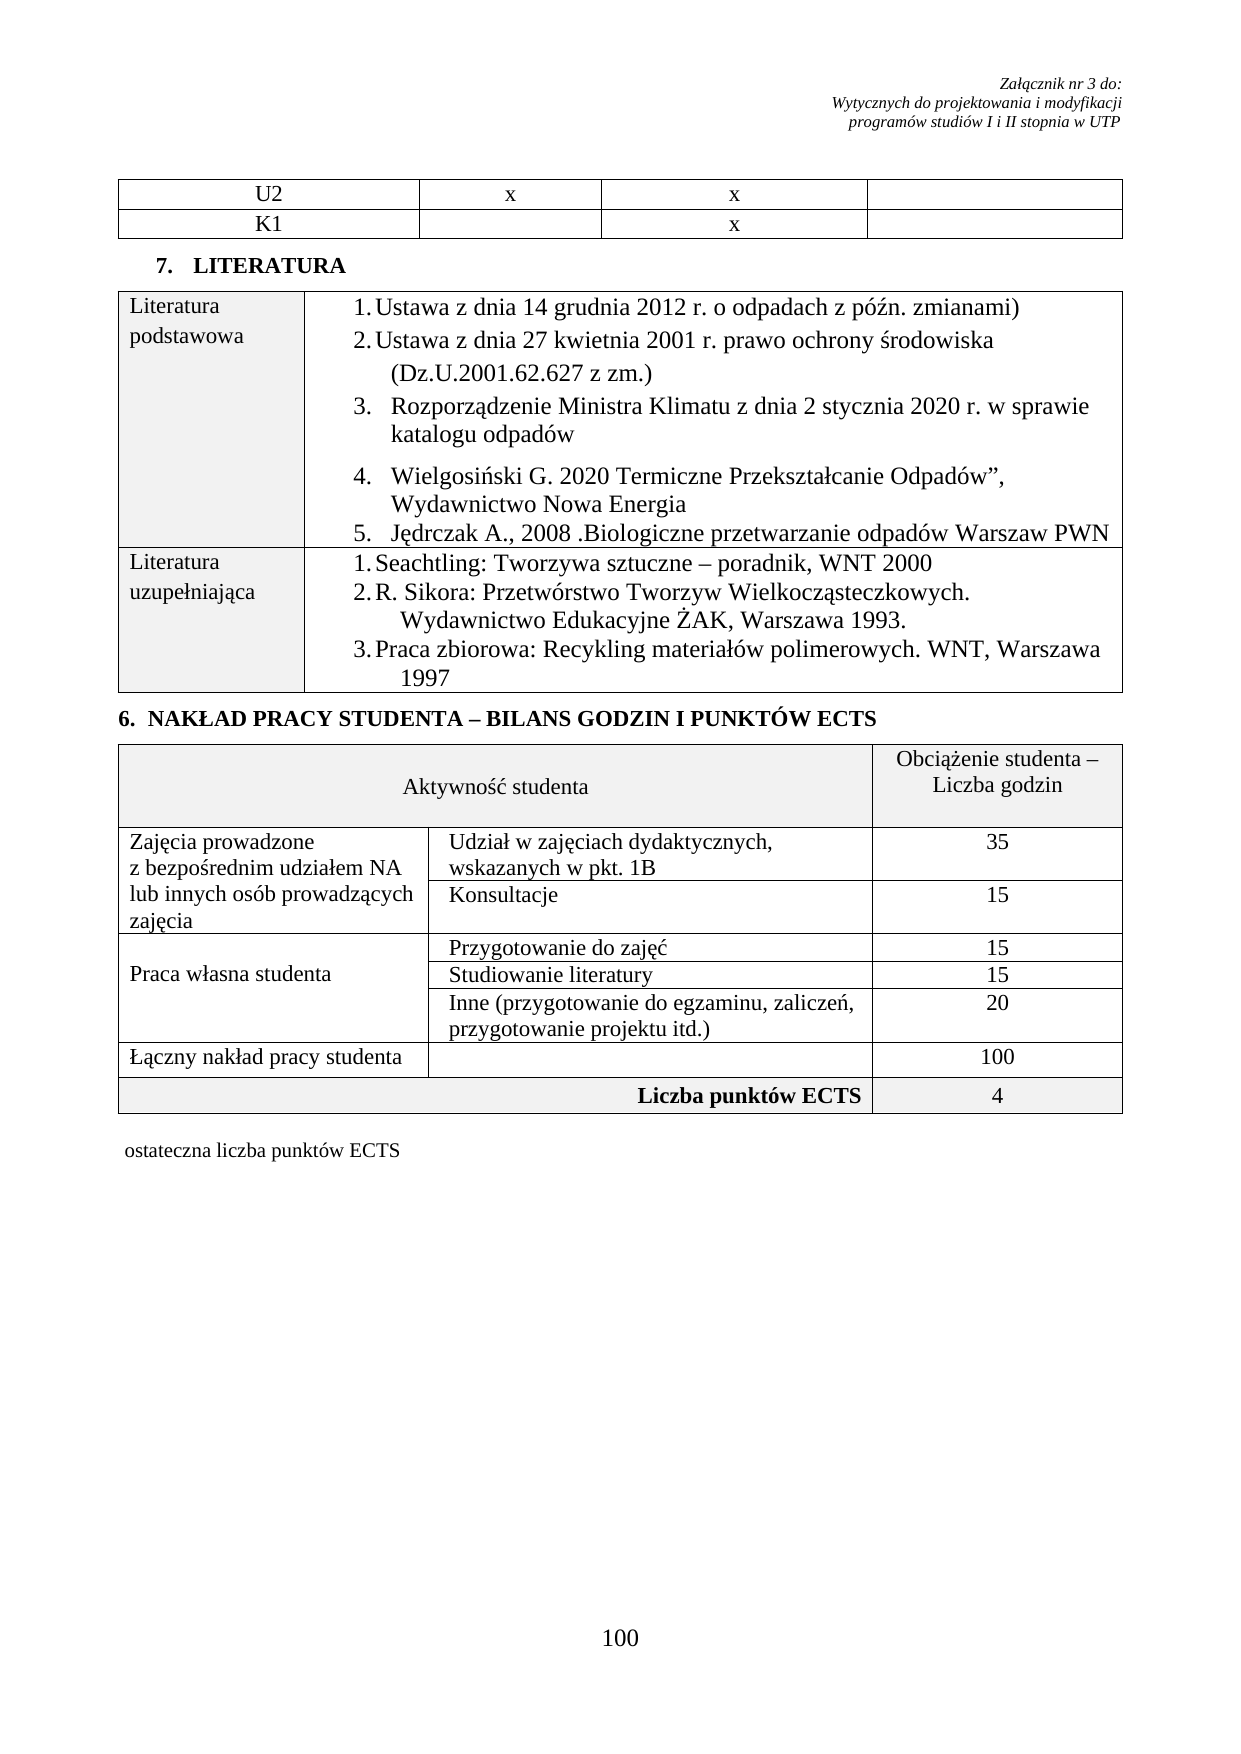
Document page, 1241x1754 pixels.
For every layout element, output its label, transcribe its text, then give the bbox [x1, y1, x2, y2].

list LITERATURA [156, 252, 1122, 278]
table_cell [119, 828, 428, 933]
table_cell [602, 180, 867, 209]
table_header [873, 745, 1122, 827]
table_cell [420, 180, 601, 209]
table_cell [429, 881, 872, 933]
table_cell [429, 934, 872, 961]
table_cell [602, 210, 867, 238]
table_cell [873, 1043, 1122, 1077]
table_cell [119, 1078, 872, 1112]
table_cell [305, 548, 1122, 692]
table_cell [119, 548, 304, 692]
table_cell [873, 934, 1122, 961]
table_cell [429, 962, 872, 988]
text ostateczna liczba punktów ECTS [118, 1138, 1122, 1190]
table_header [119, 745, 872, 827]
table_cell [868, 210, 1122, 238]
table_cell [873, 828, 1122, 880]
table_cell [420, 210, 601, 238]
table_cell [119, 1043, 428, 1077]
list NAKŁAD PRACY STUDENTA – BILANS GODZIN I PUNKTÓW ECTS [118, 705, 1122, 732]
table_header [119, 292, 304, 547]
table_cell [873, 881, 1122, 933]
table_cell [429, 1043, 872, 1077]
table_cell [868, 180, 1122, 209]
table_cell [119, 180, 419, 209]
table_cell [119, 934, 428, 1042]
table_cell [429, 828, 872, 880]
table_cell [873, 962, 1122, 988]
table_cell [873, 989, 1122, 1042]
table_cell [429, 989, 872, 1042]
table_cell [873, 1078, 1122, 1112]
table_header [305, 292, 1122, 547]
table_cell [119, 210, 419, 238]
